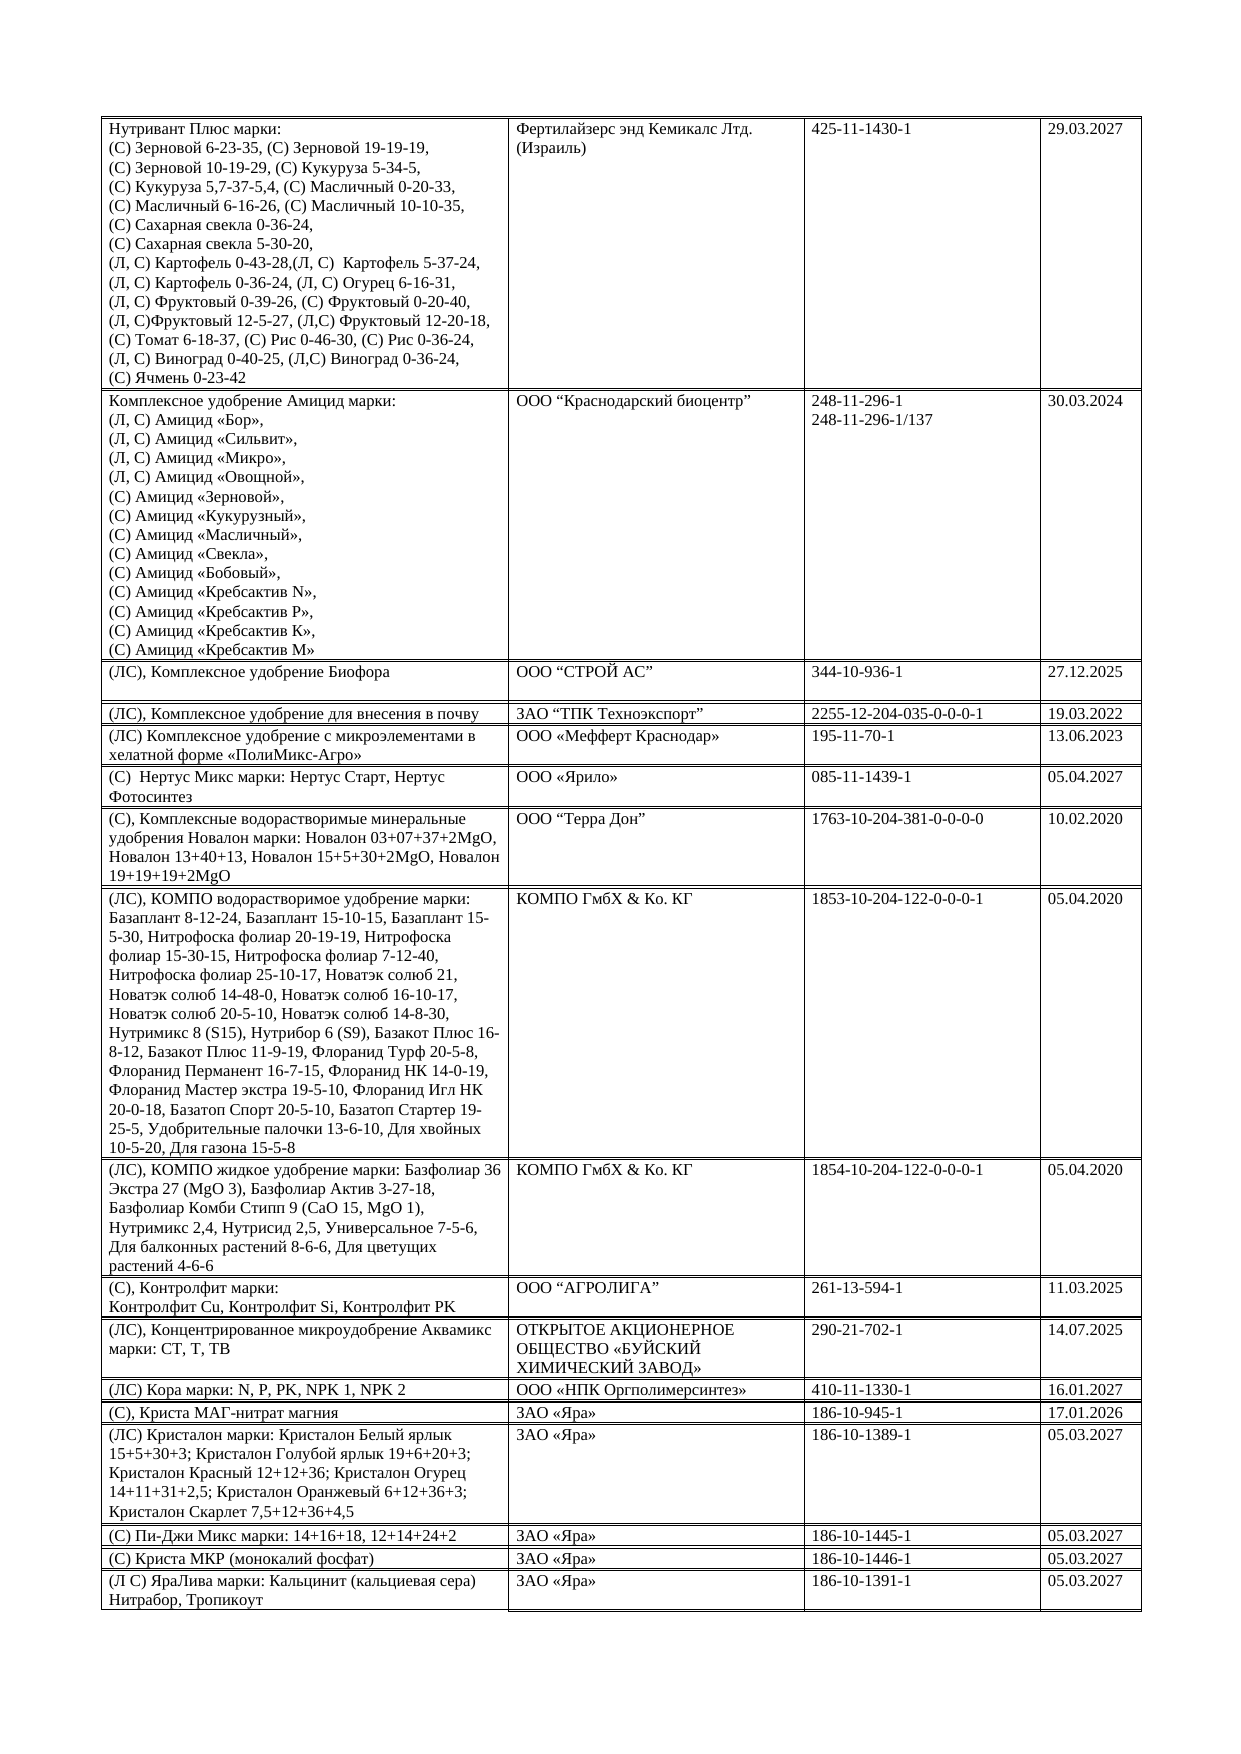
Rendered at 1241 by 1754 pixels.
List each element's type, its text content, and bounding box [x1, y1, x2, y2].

table_cell ЗАО «Яра» [509, 1571, 804, 1609]
table_cell ООО “АГРОЛИГА” [509, 1278, 804, 1316]
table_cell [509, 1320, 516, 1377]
table_cell 05.04.2020 [1041, 1160, 1141, 1275]
table_cell (С), Криста МАГ-нитрат магния [102, 1403, 508, 1422]
table_cell ООО “СТРОЙ АС” [509, 662, 804, 700]
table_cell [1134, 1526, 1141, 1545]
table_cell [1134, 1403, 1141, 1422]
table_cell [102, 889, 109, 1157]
table_cell 248-11-296-1 248-11-296-1/137 [805, 391, 1040, 659]
table_cell (ЛС), Концентрированное микроудобрение Аквамикс марки: СТ, Т, ТВ [102, 1320, 508, 1377]
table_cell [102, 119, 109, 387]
table_cell ЗАО “ТПК Техноэкспорт” [509, 704, 804, 723]
table_cell (С) Криста МКР (монокалий фосфат) [102, 1549, 508, 1568]
table_cell Фертилайзерс энд Кемикалс Лтд. (Израиль) [509, 119, 804, 387]
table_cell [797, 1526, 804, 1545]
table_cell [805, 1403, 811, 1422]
table_cell 05.04.2020 [1041, 889, 1141, 1157]
table_cell 10.02.2020 [1041, 809, 1141, 885]
table_cell 30.03.2024 [1041, 391, 1141, 659]
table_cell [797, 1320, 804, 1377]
table_cell 05.03.2027 [1041, 1571, 1141, 1609]
table_cell 186-10-1389-1 [805, 1425, 1040, 1523]
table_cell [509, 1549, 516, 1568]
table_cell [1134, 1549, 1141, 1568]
table_cell 11.03.2025 [1041, 1278, 1141, 1316]
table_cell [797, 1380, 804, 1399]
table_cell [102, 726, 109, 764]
table_cell 14.07.2025 [1041, 1320, 1141, 1377]
table_cell 1853-10-204-122-0-0-0-1 [805, 889, 1040, 1157]
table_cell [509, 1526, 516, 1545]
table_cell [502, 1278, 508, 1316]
table_cell 085-11-1439-1 [805, 767, 1040, 806]
table_cell (ЛС), Комплексное удобрение Биофора [102, 662, 508, 700]
table_cell 27.12.2025 [1041, 662, 1141, 700]
table_cell 13.06.2023 [1041, 726, 1141, 764]
table_cell 1763-10-204-381-0-0-0-0 [805, 809, 1040, 885]
table_cell 1854-10-204-122-0-0-0-1 [805, 1160, 1040, 1275]
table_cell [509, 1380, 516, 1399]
table_cell ООО “Терра Дон” [509, 809, 804, 885]
table_cell 290-21-702-1 [805, 1320, 1040, 1377]
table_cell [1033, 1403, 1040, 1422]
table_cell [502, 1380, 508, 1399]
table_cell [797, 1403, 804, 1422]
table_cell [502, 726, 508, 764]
table_cell 195-11-70-1 [805, 726, 1040, 764]
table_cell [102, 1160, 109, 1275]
table_cell 425-11-1430-1 [805, 119, 1040, 387]
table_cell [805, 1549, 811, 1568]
table_cell Комплексное удобрение Амицид марки: (Л, С) Амицид «Бор», (Л, С) Амицид «Сильвит», (Л, С) Амицид «Микро», (Л, С) Амицид «Овощной», (С) Амицид «Зерновой», (С) Амицид «Кукурузный», (С) Амицид «Масличный», (С) Амицид «Свекла», (С) Амицид «Бобовый», (С) Амицид «Кребсактив N», (С) Амицид «Кребсактив Р», (С) Амицид «Кребсактив К», (С) Амицид «Кребсактив М» [102, 391, 508, 659]
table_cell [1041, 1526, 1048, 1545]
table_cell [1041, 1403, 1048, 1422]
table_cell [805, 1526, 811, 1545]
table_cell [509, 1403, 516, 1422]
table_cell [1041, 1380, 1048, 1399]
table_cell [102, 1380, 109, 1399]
table_cell 19.03.2022 [1041, 704, 1141, 723]
table_cell (ЛС) Кристалон марки: Кристалон Белый ярлык 15+5+30+3; Кристалон Голубой ярлык 19+6+20+3; Кристалон Красный 12+12+36; Кристалон Огурец 14+11+31+2,5; Кристалон Оранжевый 6+12+36+3; Кристалон Скарлет 7,5+12+36+4,5 [102, 1425, 508, 1523]
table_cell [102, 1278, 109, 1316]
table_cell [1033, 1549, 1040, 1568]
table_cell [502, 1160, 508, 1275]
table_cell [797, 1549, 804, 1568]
table_cell ООО “Краснодарский биоцентр” [509, 391, 804, 659]
table_cell (ЛС), Комплексное удобрение для внесения в почву [102, 704, 508, 723]
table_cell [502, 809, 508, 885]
table_cell 2255-12-204-035-0-0-0-1 [805, 704, 1040, 723]
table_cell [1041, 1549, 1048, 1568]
table_cell 186-10-1391-1 [805, 1571, 1040, 1609]
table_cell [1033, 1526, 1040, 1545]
table_cell 29.03.2027 [1041, 119, 1141, 387]
table_cell (Л С) ЯраЛива марки: Кальцинит (кальциевая сера) Нитрабор, Тропикоут [102, 1571, 508, 1609]
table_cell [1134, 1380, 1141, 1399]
table_cell ЗАО «Яра» [509, 1425, 804, 1523]
table_cell 05.04.2027 [1041, 767, 1141, 806]
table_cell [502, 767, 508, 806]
table_cell КОМПО ГмбХ & Ко. КГ [509, 889, 804, 1157]
table_cell КОМПО ГмбХ & Ко. КГ [509, 1160, 804, 1275]
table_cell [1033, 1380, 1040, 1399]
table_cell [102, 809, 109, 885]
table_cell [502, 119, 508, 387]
table_cell (С) Пи-Джи Микс марки: 14+16+18, 12+14+24+2 [102, 1526, 508, 1545]
table_cell ООО «Ярило» [509, 767, 804, 806]
table_cell 344-10-936-1 [805, 662, 1040, 700]
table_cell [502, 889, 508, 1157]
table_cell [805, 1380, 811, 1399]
table_cell 261-13-594-1 [805, 1278, 1040, 1316]
table_cell 05.03.2027 [1041, 1425, 1141, 1523]
table_cell ООО «Мефферт Краснодар» [509, 726, 804, 764]
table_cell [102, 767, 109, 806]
